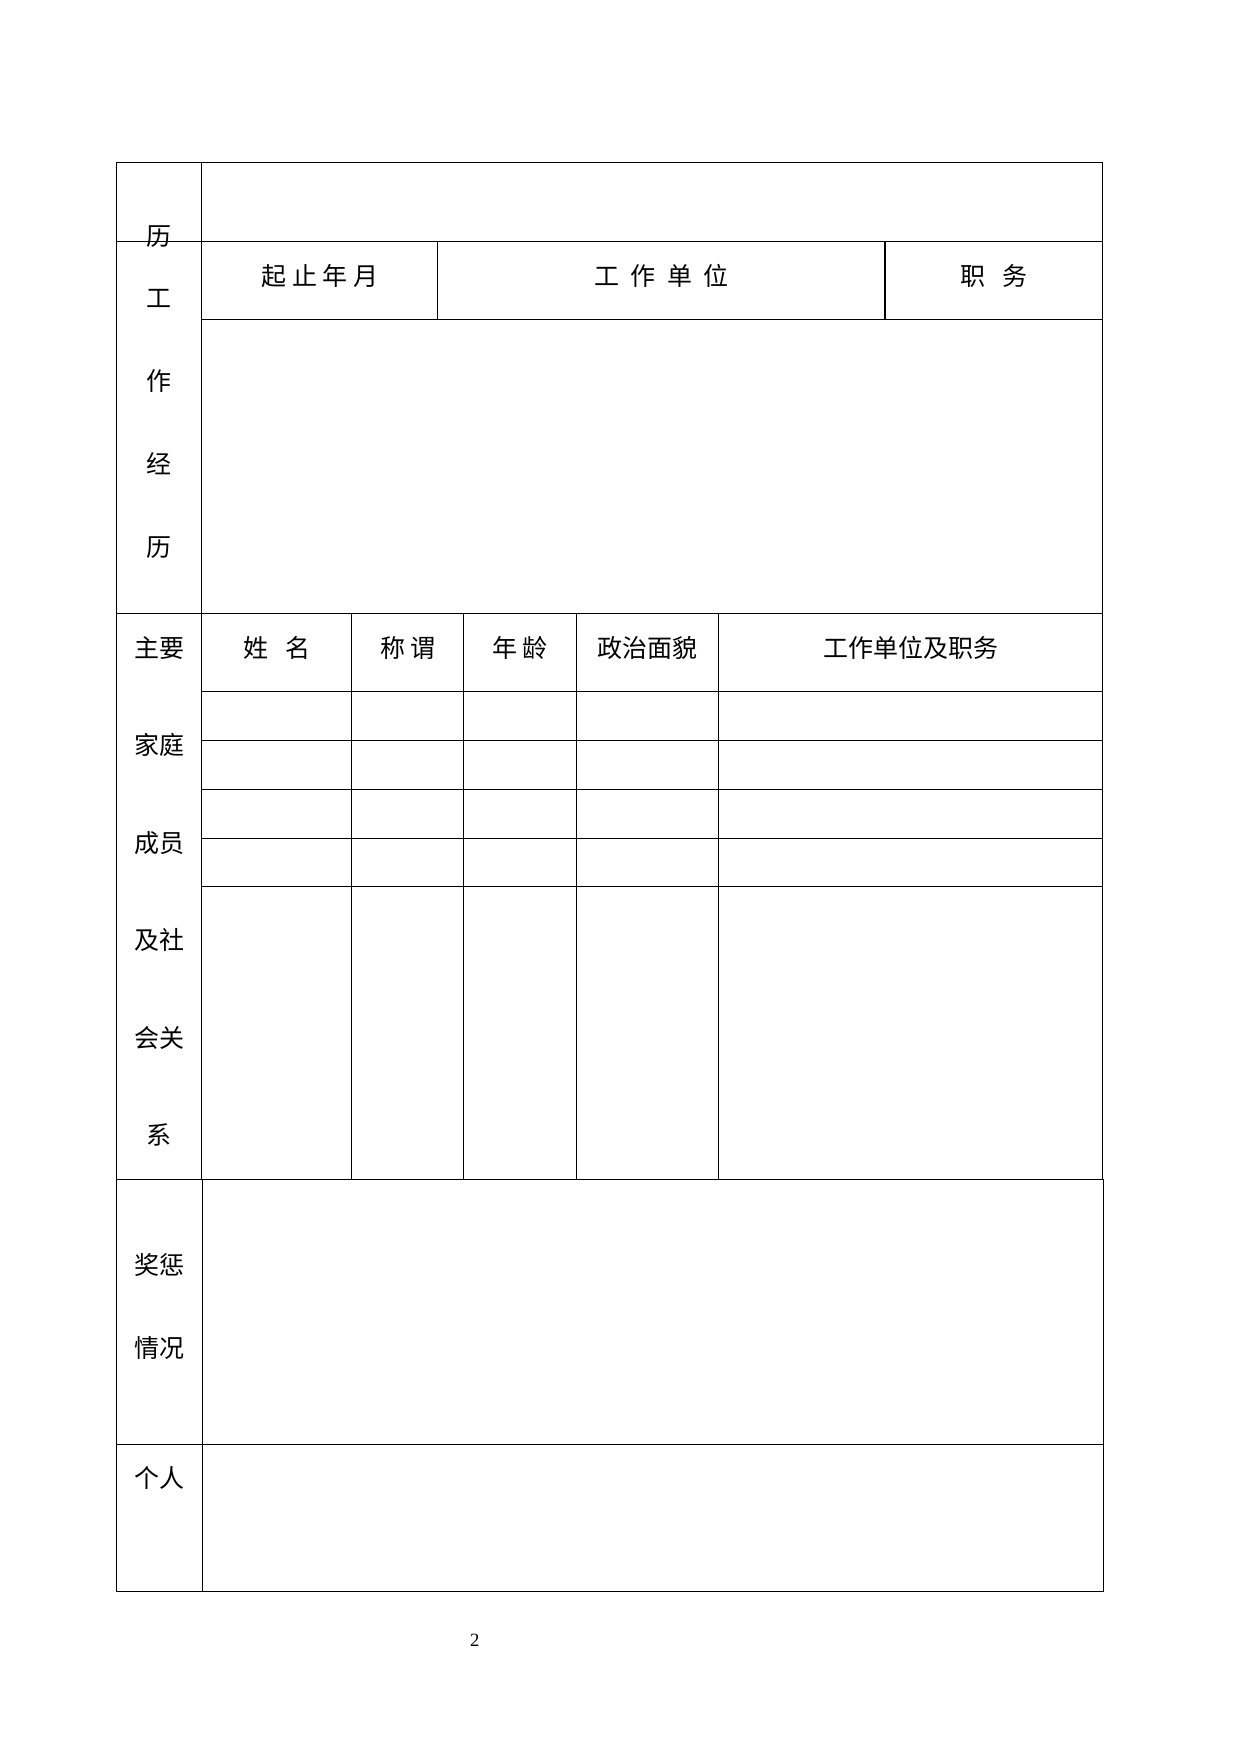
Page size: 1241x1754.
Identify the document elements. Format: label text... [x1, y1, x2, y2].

table_cell 工 作 单 位 [438, 242, 884, 319]
table_cell [202, 887, 351, 1179]
table_cell [719, 741, 1102, 789]
table_cell [352, 839, 463, 886]
table_cell 年 龄 [464, 614, 576, 691]
table_cell [577, 741, 718, 789]
table_cell [352, 790, 463, 837]
table_cell [203, 1180, 1103, 1443]
table_cell [202, 163, 1102, 241]
table_cell [203, 1445, 1103, 1591]
table_cell 姓 名 [202, 614, 351, 691]
table_cell [202, 741, 351, 789]
table_cell [577, 790, 718, 837]
table_cell 主要家庭成员及社会关系 [117, 614, 201, 1179]
table_cell [719, 692, 1102, 740]
table_cell 政治面貌 [577, 614, 718, 691]
table_cell [577, 887, 718, 1179]
table_cell [719, 887, 1102, 1179]
table_cell 工作单位及职务 [719, 614, 1102, 691]
table_cell [577, 839, 718, 886]
table_cell [202, 320, 1102, 613]
table_cell 奖惩 情况 [117, 1180, 202, 1443]
table_cell 职 务 [886, 242, 1102, 319]
table_cell [464, 839, 576, 886]
table_cell [577, 692, 718, 740]
table_cell [202, 790, 351, 837]
table_cell 个人 其他 需要 说明 的情 况 [117, 1445, 202, 1591]
table_cell [352, 741, 463, 789]
table_cell [202, 692, 351, 740]
table_cell [464, 692, 576, 740]
table_cell [719, 790, 1102, 837]
table_cell 起 止 年 月 [202, 242, 437, 319]
table_cell 称 谓 [352, 614, 463, 691]
table_cell [464, 790, 576, 837]
table_cell [352, 692, 463, 740]
table_cell [202, 839, 351, 886]
table_cell 工 作 经 历 [117, 242, 201, 613]
table_cell [352, 887, 463, 1179]
table_cell [719, 839, 1102, 886]
table_cell [464, 887, 576, 1179]
table_cell [464, 741, 576, 789]
